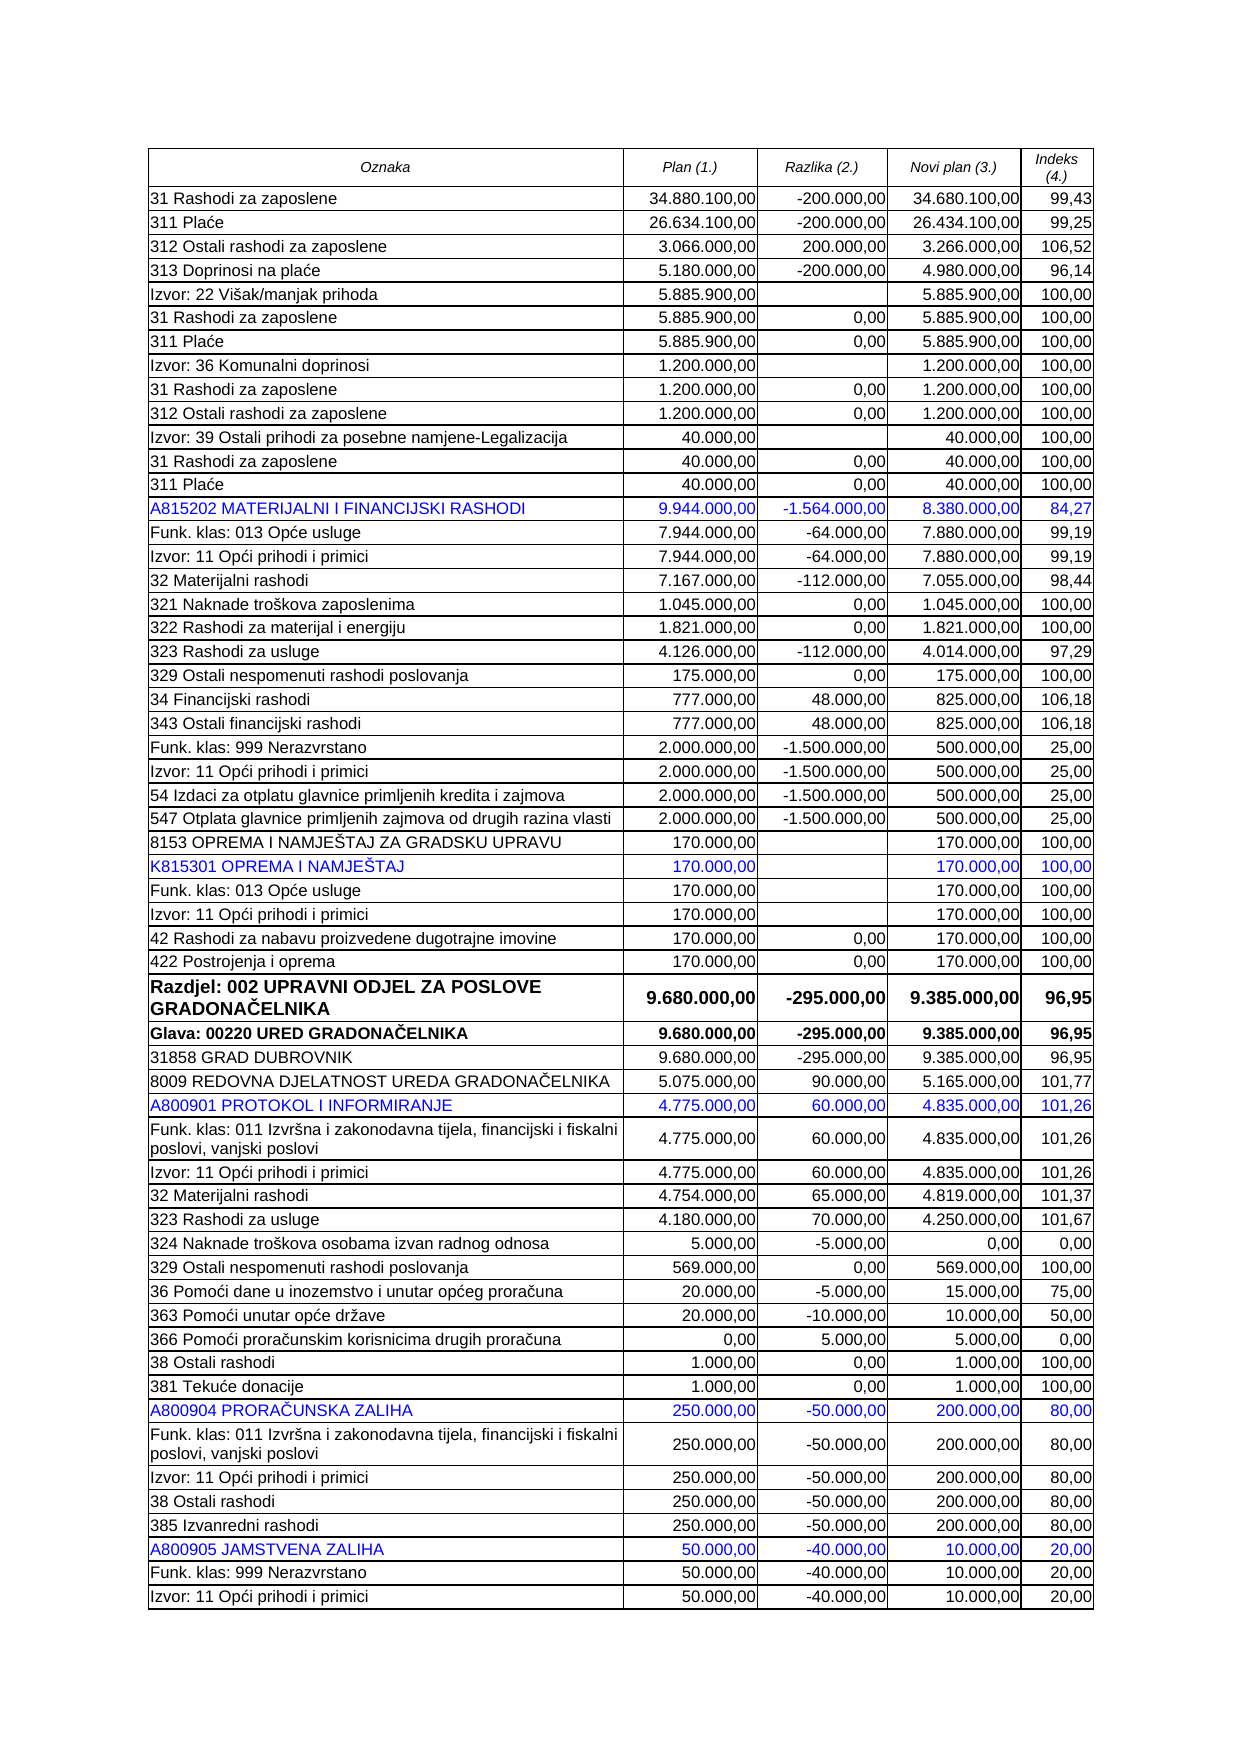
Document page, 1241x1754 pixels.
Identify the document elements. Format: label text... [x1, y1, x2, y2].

table_cell 100,00 [1022, 426, 1093, 448]
table_cell 200.000,00 [888, 1400, 1020, 1422]
table_cell -5.000,00 [758, 1232, 887, 1255]
table_cell Izvor: 39 Ostali prihodi za posebne namjene-Legalizacija [149, 426, 623, 448]
table_cell 50.000,00 [624, 1586, 757, 1608]
table_cell 40.000,00 [624, 474, 757, 496]
table_cell 106,18 [1022, 688, 1093, 711]
table_cell 20,00 [1022, 1562, 1093, 1584]
table_cell 313 Doprinosi na plaće [149, 259, 623, 281]
table_cell 100,00 [1022, 378, 1093, 401]
table_cell [758, 855, 887, 878]
table_cell -1.500.000,00 [758, 760, 887, 782]
table_cell 32 Materijalni rashodi [149, 569, 623, 591]
table_cell 4.775.000,00 [624, 1118, 757, 1159]
table_cell 7.880.000,00 [888, 521, 1020, 544]
table_cell 40.000,00 [888, 426, 1020, 448]
table_cell 170.000,00 [624, 855, 757, 878]
table_cell 4.775.000,00 [624, 1161, 757, 1183]
table_cell 100,00 [1022, 1256, 1093, 1278]
table_cell 5.885.900,00 [624, 331, 757, 353]
table_cell 200.000,00 [888, 1466, 1020, 1488]
table_cell 20,00 [1022, 1538, 1093, 1560]
table_cell 329 Ostali nespomenuti rashodi poslovanja [149, 1256, 623, 1278]
table_header Plan (1.) [624, 149, 757, 186]
table_cell 25,00 [1022, 784, 1093, 806]
table_cell Izvor: 11 Opći prihodi i primici [149, 903, 623, 925]
table_cell K815301 OPREMA I NAMJEŠTAJ [149, 855, 623, 878]
table_cell 99,43 [1022, 187, 1093, 210]
table_cell 0,00 [888, 1232, 1020, 1255]
table_cell 99,19 [1022, 521, 1093, 544]
table_header Razlika (2.) [758, 149, 887, 186]
table_cell Glava: 00220 URED GRADONAČELNIKA [149, 1022, 623, 1045]
table_cell 4.250.000,00 [888, 1209, 1020, 1231]
table_cell -295.000,00 [758, 975, 887, 1021]
table_cell 20.000,00 [624, 1304, 757, 1326]
table_header Oznaka [149, 149, 623, 186]
table_cell 7.880.000,00 [888, 545, 1020, 567]
table_cell 500.000,00 [888, 784, 1020, 806]
table_cell 36 Pomoći dane u inozemstvo i unutar općeg proračuna [149, 1280, 623, 1302]
table_cell 0,00 [1022, 1232, 1093, 1255]
table_cell A800901 PROTOKOL I INFORMIRANJE [149, 1094, 623, 1116]
table_cell 321 Naknade troškova zaposlenima [149, 593, 623, 615]
table_cell 80,00 [1022, 1514, 1093, 1536]
table_cell 569.000,00 [888, 1256, 1020, 1278]
table_cell 0,00 [758, 927, 887, 949]
table_cell 10.000,00 [888, 1304, 1020, 1326]
table_cell 381 Tekuće donacije [149, 1376, 623, 1398]
table_cell 311 Plaće [149, 211, 623, 233]
table_cell 20.000,00 [624, 1280, 757, 1302]
table_cell 170.000,00 [624, 832, 757, 854]
table_cell 0,00 [758, 1352, 887, 1374]
table_cell A815202 MATERIJALNI I FINANCIJSKI RASHODI [149, 498, 623, 520]
table_cell 311 Plaće [149, 331, 623, 353]
table_cell 250.000,00 [624, 1400, 757, 1422]
table_cell 1.200.000,00 [624, 378, 757, 401]
table_cell Izvor: 11 Opći prihodi i primici [149, 1466, 623, 1488]
table_cell 80,00 [1022, 1490, 1093, 1512]
table_cell 1.045.000,00 [624, 593, 757, 615]
table_cell 7.167.000,00 [624, 569, 757, 591]
table_cell [758, 903, 887, 925]
table_cell 324 Naknade troškova osobama izvan radnog odnosa [149, 1232, 623, 1255]
table_cell 0,00 [1022, 1328, 1093, 1350]
table_cell 0,00 [758, 1256, 887, 1278]
table_cell 40.000,00 [624, 450, 757, 472]
table_cell -64.000,00 [758, 521, 887, 544]
table_cell Izvor: 11 Opći prihodi i primici [149, 1586, 623, 1608]
table_cell -50.000,00 [758, 1466, 887, 1488]
table_cell -1.564.000,00 [758, 498, 887, 520]
table_cell 4.819.000,00 [888, 1185, 1020, 1207]
table_cell 32 Materijalni rashodi [149, 1185, 623, 1207]
table_cell 1.200.000,00 [888, 402, 1020, 424]
table_cell 8153 OPREMA I NAMJEŠTAJ ZA GRADSKU UPRAVU [149, 832, 623, 854]
table_cell 34.880.100,00 [624, 187, 757, 210]
table_cell -295.000,00 [758, 1022, 887, 1045]
table_cell -295.000,00 [758, 1046, 887, 1068]
table_cell -200.000,00 [758, 211, 887, 233]
table_cell 100,00 [1022, 402, 1093, 424]
table_cell 5.000,00 [888, 1328, 1020, 1350]
table_cell 50.000,00 [624, 1538, 757, 1560]
table_cell 9.680.000,00 [624, 975, 757, 1021]
table_cell 5.885.900,00 [888, 331, 1020, 353]
table_cell 50.000,00 [624, 1562, 757, 1584]
table_cell 100,00 [1022, 307, 1093, 329]
table_cell 100,00 [1022, 665, 1093, 687]
table_cell 170.000,00 [624, 879, 757, 901]
table_cell 2.000.000,00 [624, 736, 757, 758]
table_cell 1.200.000,00 [624, 355, 757, 377]
table_cell [758, 426, 887, 448]
table_cell -50.000,00 [758, 1423, 887, 1465]
table_cell 4.014.000,00 [888, 641, 1020, 663]
table_cell A800904 PRORAČUNSKA ZALIHA [149, 1400, 623, 1422]
table_cell -1.500.000,00 [758, 784, 887, 806]
table_cell 0,00 [758, 378, 887, 401]
table_cell 1.000,00 [624, 1376, 757, 1398]
table_cell 5.885.900,00 [888, 283, 1020, 305]
table_cell 5.885.900,00 [624, 307, 757, 329]
table_cell 200.000,00 [758, 235, 887, 257]
table_cell 100,00 [1022, 951, 1093, 973]
table_cell 48.000,00 [758, 712, 887, 734]
table_cell 101,26 [1022, 1118, 1093, 1159]
table_cell 75,00 [1022, 1280, 1093, 1302]
table_cell 34.680.100,00 [888, 187, 1020, 210]
table_cell 84,27 [1022, 498, 1093, 520]
table_cell 80,00 [1022, 1400, 1093, 1422]
table_cell 170.000,00 [888, 832, 1020, 854]
table_cell 343 Ostali financijski rashodi [149, 712, 623, 734]
table_cell 0,00 [758, 474, 887, 496]
table_cell 31858 GRAD DUBROVNIK [149, 1046, 623, 1068]
table_cell 777.000,00 [624, 712, 757, 734]
table_cell -50.000,00 [758, 1400, 887, 1422]
table_cell [758, 832, 887, 854]
table_cell Funk. klas: 999 Nerazvrstano [149, 1562, 623, 1584]
table_cell -112.000,00 [758, 641, 887, 663]
table_cell 31 Rashodi za zaposlene [149, 307, 623, 329]
table_cell 20,00 [1022, 1586, 1093, 1608]
table_cell 329 Ostali nespomenuti rashodi poslovanja [149, 665, 623, 687]
table_cell 9.680.000,00 [624, 1046, 757, 1068]
table_cell Funk. klas: 013 Opće usluge [149, 521, 623, 544]
table_cell -40.000,00 [758, 1538, 887, 1560]
table_header Indeks (4.) [1022, 149, 1093, 186]
table_cell Izvor: 22 Višak/manjak prihoda [149, 283, 623, 305]
table_cell 0,00 [758, 951, 887, 973]
table_cell 2.000.000,00 [624, 808, 757, 830]
table_cell 100,00 [1022, 1352, 1093, 1374]
table_cell 250.000,00 [624, 1466, 757, 1488]
table_cell 10.000,00 [888, 1586, 1020, 1608]
table_cell Funk. klas: 013 Opće usluge [149, 879, 623, 901]
table_cell -40.000,00 [758, 1586, 887, 1608]
table_cell -64.000,00 [758, 545, 887, 567]
table_cell 7.055.000,00 [888, 569, 1020, 591]
table_cell 100,00 [1022, 927, 1093, 949]
table_cell 4.835.000,00 [888, 1094, 1020, 1116]
table_cell 4.835.000,00 [888, 1118, 1020, 1159]
table_cell 825.000,00 [888, 688, 1020, 711]
table_cell 31 Rashodi za zaposlene [149, 378, 623, 401]
table_cell 250.000,00 [624, 1514, 757, 1536]
table_cell 0,00 [758, 665, 887, 687]
table_cell 31 Rashodi za zaposlene [149, 450, 623, 472]
table_cell 0,00 [758, 307, 887, 329]
table_cell 4.754.000,00 [624, 1185, 757, 1207]
table_cell 312 Ostali rashodi za zaposlene [149, 402, 623, 424]
table_cell 100,00 [1022, 593, 1093, 615]
table_cell 80,00 [1022, 1466, 1093, 1488]
table_cell 1.200.000,00 [888, 355, 1020, 377]
table_cell 569.000,00 [624, 1256, 757, 1278]
table_cell 100,00 [1022, 283, 1093, 305]
table_cell 500.000,00 [888, 736, 1020, 758]
table_cell 60.000,00 [758, 1094, 887, 1116]
table_cell 106,18 [1022, 712, 1093, 734]
table_cell 5.885.900,00 [888, 307, 1020, 329]
table_cell 1.200.000,00 [888, 378, 1020, 401]
table_cell 170.000,00 [624, 927, 757, 949]
table_cell 5.075.000,00 [624, 1070, 757, 1092]
table_cell 42 Rashodi za nabavu proizvedene dugotrajne imovine [149, 927, 623, 949]
table_cell 2.000.000,00 [624, 760, 757, 782]
table_cell Funk. klas: 011 Izvršna i zakonodavna tijela, financijski i fiskalni poslovi, vanjski poslovi [149, 1118, 623, 1159]
table_cell 99,19 [1022, 545, 1093, 567]
table_cell 4.775.000,00 [624, 1094, 757, 1116]
table_cell 80,00 [1022, 1423, 1093, 1465]
table_cell 5.885.900,00 [624, 283, 757, 305]
table_cell 97,29 [1022, 641, 1093, 663]
table_cell 60.000,00 [758, 1161, 887, 1183]
table_cell 9.944.000,00 [624, 498, 757, 520]
table_cell 170.000,00 [888, 879, 1020, 901]
table_cell 10.000,00 [888, 1538, 1020, 1560]
table_cell Izvor: 11 Opći prihodi i primici [149, 760, 623, 782]
table_cell 385 Izvanredni rashodi [149, 1514, 623, 1536]
table_cell 0,00 [758, 617, 887, 639]
table_cell 4.835.000,00 [888, 1161, 1020, 1183]
table_cell 100,00 [1022, 832, 1093, 854]
table_cell 250.000,00 [624, 1490, 757, 1512]
table_cell 7.944.000,00 [624, 545, 757, 567]
table_cell 366 Pomoći proračunskim korisnicima drugih proračuna [149, 1328, 623, 1350]
table_cell 1.000,00 [888, 1352, 1020, 1374]
table_cell -50.000,00 [758, 1490, 887, 1512]
table_cell 101,26 [1022, 1094, 1093, 1116]
table_cell 34 Financijski rashodi [149, 688, 623, 711]
table_cell 1.000,00 [888, 1376, 1020, 1398]
table_cell -200.000,00 [758, 187, 887, 210]
table_cell 9.680.000,00 [624, 1022, 757, 1045]
table_cell 5.165.000,00 [888, 1070, 1020, 1092]
table_cell 26.634.100,00 [624, 211, 757, 233]
table_cell 0,00 [758, 593, 887, 615]
table_cell 40.000,00 [888, 450, 1020, 472]
table_cell 9.385.000,00 [888, 1022, 1020, 1045]
table_cell 25,00 [1022, 808, 1093, 830]
table_cell 1.200.000,00 [624, 402, 757, 424]
table_cell 170.000,00 [888, 903, 1020, 925]
table_cell 500.000,00 [888, 760, 1020, 782]
table_cell 175.000,00 [888, 665, 1020, 687]
table_cell 100,00 [1022, 355, 1093, 377]
table_cell 5.000,00 [758, 1328, 887, 1350]
table_cell 101,77 [1022, 1070, 1093, 1092]
table_cell 2.000.000,00 [624, 784, 757, 806]
table_cell 101,26 [1022, 1161, 1093, 1183]
table_cell 106,52 [1022, 235, 1093, 257]
table_cell 40.000,00 [624, 426, 757, 448]
table_cell 8.380.000,00 [888, 498, 1020, 520]
table_cell [758, 283, 887, 305]
table_cell 311 Plaće [149, 474, 623, 496]
table_cell 0,00 [758, 450, 887, 472]
table_cell 200.000,00 [888, 1490, 1020, 1512]
table_cell 96,95 [1022, 1022, 1093, 1045]
table_cell [758, 355, 887, 377]
table_cell -200.000,00 [758, 259, 887, 281]
table_cell Izvor: 11 Opći prihodi i primici [149, 1161, 623, 1183]
table_cell Razdjel: 002 UPRAVNI ODJEL ZA POSLOVE GRADONAČELNIKA [149, 975, 623, 1021]
table_cell Izvor: 11 Opći prihodi i primici [149, 545, 623, 567]
table_cell 10.000,00 [888, 1562, 1020, 1584]
table_cell 170.000,00 [624, 903, 757, 925]
table_cell 65.000,00 [758, 1185, 887, 1207]
table_cell 547 Otplata glavnice primljenih zajmova od drugih razina vlasti [149, 808, 623, 830]
table_cell 363 Pomoći unutar opće države [149, 1304, 623, 1326]
table_cell 90.000,00 [758, 1070, 887, 1092]
table_cell 323 Rashodi za usluge [149, 641, 623, 663]
table_cell 100,00 [1022, 617, 1093, 639]
table_cell 312 Ostali rashodi za zaposlene [149, 235, 623, 257]
table_cell 5.000,00 [624, 1232, 757, 1255]
table_cell -1.500.000,00 [758, 808, 887, 830]
table_cell 96,95 [1022, 1046, 1093, 1068]
table_cell -50.000,00 [758, 1514, 887, 1536]
table_cell 101,67 [1022, 1209, 1093, 1231]
table_cell 0,00 [624, 1328, 757, 1350]
table_cell 96,14 [1022, 259, 1093, 281]
table_cell 50,00 [1022, 1304, 1093, 1326]
table_cell 31 Rashodi za zaposlene [149, 187, 623, 210]
table_cell 8009 REDOVNA DJELATNOST UREDA GRADONAČELNIKA [149, 1070, 623, 1092]
table_cell Izvor: 36 Komunalni doprinosi [149, 355, 623, 377]
table_cell 38 Ostali rashodi [149, 1352, 623, 1374]
table_cell 825.000,00 [888, 712, 1020, 734]
table_cell 96,95 [1022, 975, 1093, 1021]
table_cell 0,00 [758, 331, 887, 353]
table_cell 54 Izdaci za otplatu glavnice primljenih kredita i zajmova [149, 784, 623, 806]
table_cell 3.066.000,00 [624, 235, 757, 257]
table_cell 98,44 [1022, 569, 1093, 591]
table_cell 100,00 [1022, 879, 1093, 901]
table_cell Funk. klas: 011 Izvršna i zakonodavna tijela, financijski i fiskalni poslovi, vanjski poslovi [149, 1423, 623, 1465]
table_cell 170.000,00 [888, 951, 1020, 973]
table_cell -40.000,00 [758, 1562, 887, 1584]
table_cell 100,00 [1022, 1376, 1093, 1398]
table_cell 200.000,00 [888, 1423, 1020, 1465]
table_cell 170.000,00 [888, 927, 1020, 949]
table_cell 4.126.000,00 [624, 641, 757, 663]
table_cell 7.944.000,00 [624, 521, 757, 544]
table_cell 1.821.000,00 [624, 617, 757, 639]
table_cell 322 Rashodi za materijal i energiju [149, 617, 623, 639]
table_cell -10.000,00 [758, 1304, 887, 1326]
table_cell 101,37 [1022, 1185, 1093, 1207]
table_cell 99,25 [1022, 211, 1093, 233]
table_cell 40.000,00 [888, 474, 1020, 496]
table_cell 1.045.000,00 [888, 593, 1020, 615]
table_cell 200.000,00 [888, 1514, 1020, 1536]
table_cell 422 Postrojenja i oprema [149, 951, 623, 973]
table_cell 5.180.000,00 [624, 259, 757, 281]
table_cell 100,00 [1022, 331, 1093, 353]
table_cell A800905 JAMSTVENA ZALIHA [149, 1538, 623, 1560]
table_cell -5.000,00 [758, 1280, 887, 1302]
table_cell 9.385.000,00 [888, 1046, 1020, 1068]
table_cell 0,00 [758, 402, 887, 424]
table_cell 38 Ostali rashodi [149, 1490, 623, 1512]
table_cell 0,00 [758, 1376, 887, 1398]
table_cell -112.000,00 [758, 569, 887, 591]
table_cell 1.821.000,00 [888, 617, 1020, 639]
table_cell 25,00 [1022, 736, 1093, 758]
table_cell 70.000,00 [758, 1209, 887, 1231]
table_cell 9.385.000,00 [888, 975, 1020, 1021]
table_cell 777.000,00 [624, 688, 757, 711]
table_header Novi plan (3.) [888, 149, 1020, 186]
table_cell -1.500.000,00 [758, 736, 887, 758]
table_cell 1.000,00 [624, 1352, 757, 1374]
table_cell 4.980.000,00 [888, 259, 1020, 281]
table_cell 26.434.100,00 [888, 211, 1020, 233]
table_cell 323 Rashodi za usluge [149, 1209, 623, 1231]
table_cell 175.000,00 [624, 665, 757, 687]
table_cell 170.000,00 [624, 951, 757, 973]
table_cell 500.000,00 [888, 808, 1020, 830]
table_cell 60.000,00 [758, 1118, 887, 1159]
table_cell Funk. klas: 999 Nerazvrstano [149, 736, 623, 758]
table_cell 100,00 [1022, 474, 1093, 496]
table_cell 25,00 [1022, 760, 1093, 782]
table_cell 100,00 [1022, 450, 1093, 472]
table_cell 3.266.000,00 [888, 235, 1020, 257]
table_cell 48.000,00 [758, 688, 887, 711]
table_cell 100,00 [1022, 855, 1093, 878]
table_cell 15.000,00 [888, 1280, 1020, 1302]
table_cell 100,00 [1022, 903, 1093, 925]
table_cell [758, 879, 887, 901]
table_cell 250.000,00 [624, 1423, 757, 1465]
table_cell 4.180.000,00 [624, 1209, 757, 1231]
table_cell 170.000,00 [888, 855, 1020, 878]
